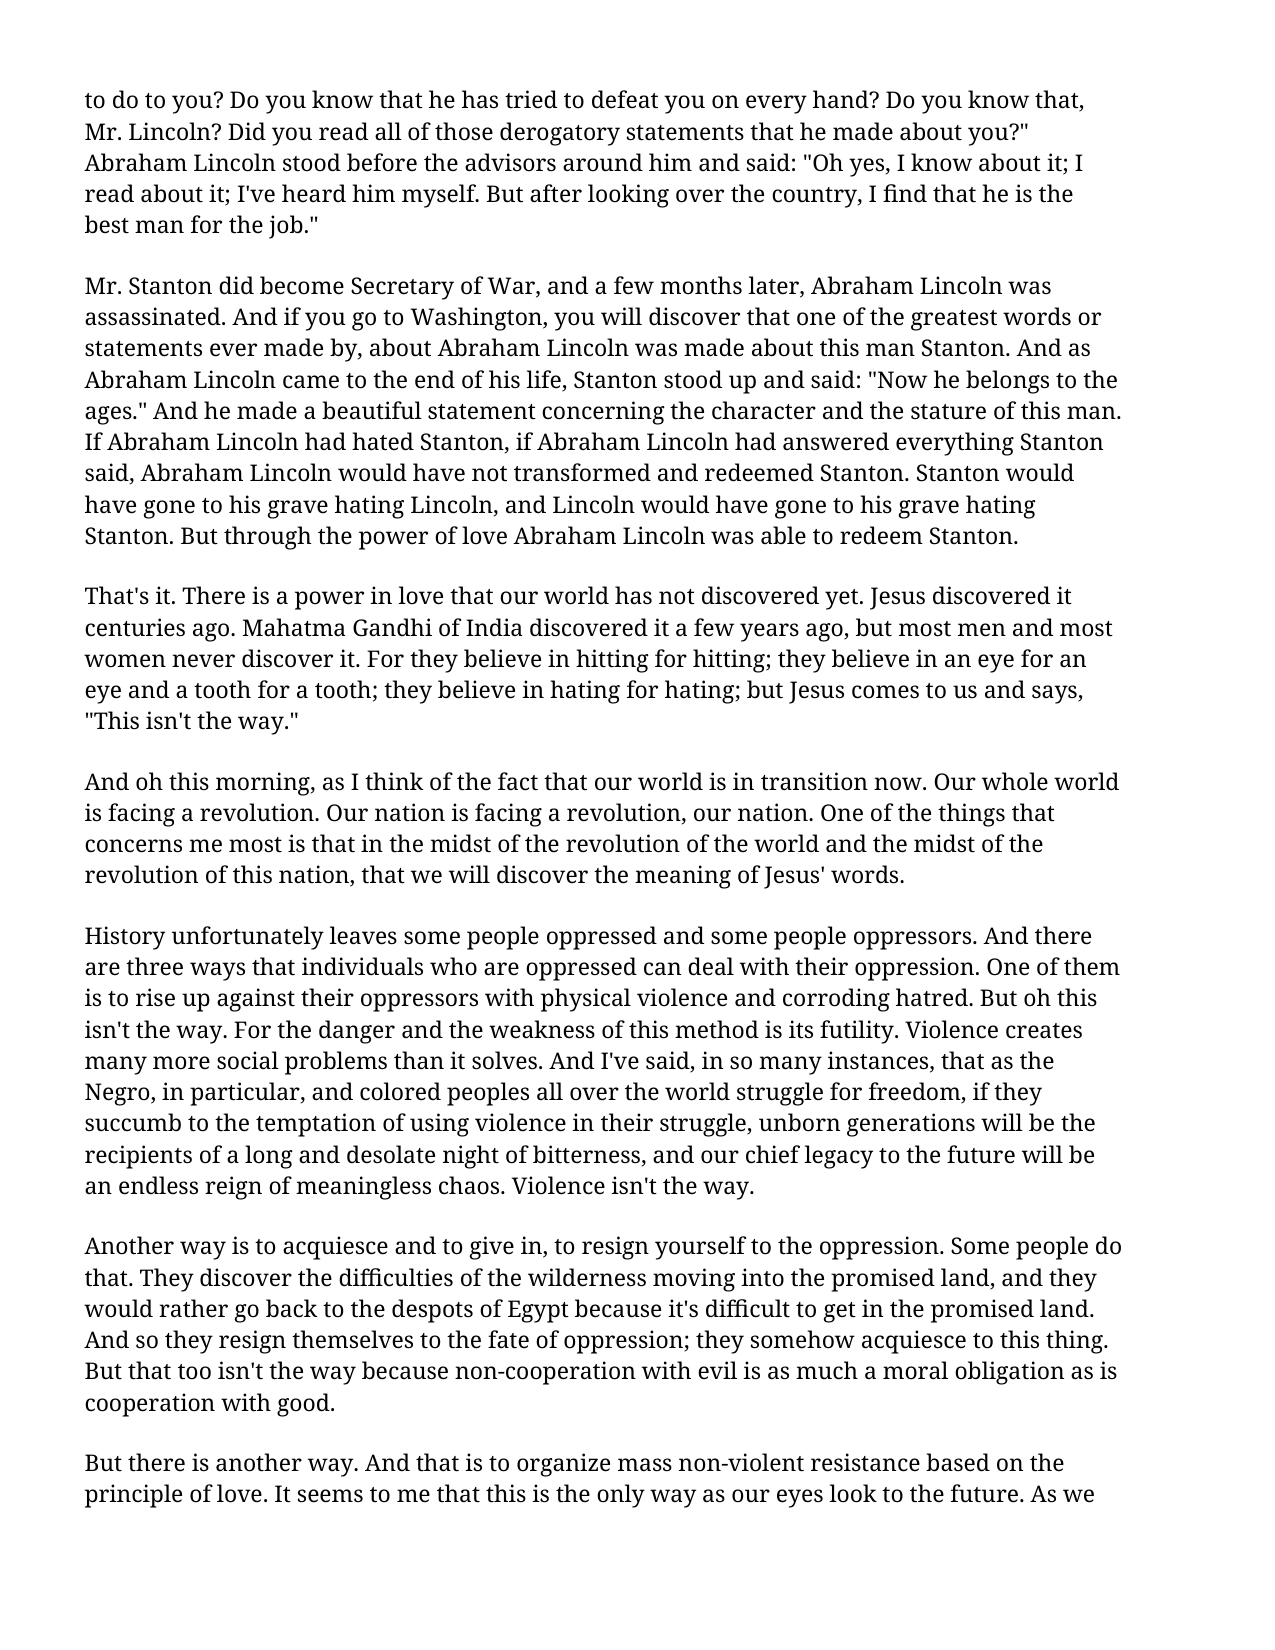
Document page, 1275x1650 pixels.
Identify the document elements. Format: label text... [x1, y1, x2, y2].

text And oh this morning, as I think of the fact that our world is in transition now. Our whole world is facing a revolution. Our nation is facing a revolution, our nation. One of the things that concerns me most is that in the midst of the revolution of the world and the midst of the revolution of this nation, that we will discover the meaning of Jesus' words. [84, 766, 1125, 891]
text Another way is to acquiesce and to give in, to resign yourself to the oppression. Some people do that. They discover the difficulties of the wilderness moving into the promised land, and they would rather go back to the despots of Egypt because it's difficult to get in the promised land. And so they resign themselves to the fate of oppression; they somehow acquiesce to this thing. But that too isn't the way because non-cooperation with evil is as much a moral obligation as is cooperation with good. [84, 1230, 1125, 1418]
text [84, 1447, 1125, 1509]
text That's it. There is a power in love that our world has not discovered yet. Jesus discovered it centuries ago. Mahatma Gandhi of India discovered it a few years ago, but most men and most women never discover it. For they believe in hitting for hitting; they believe in an eye for an eye and a tooth for a tooth; they believe in hating for hating; but Jesus comes to us and says, "This isn't the way." [84, 580, 1125, 736]
text Mr. Stanton did become Secretary of War, and a few months later, Abraham Lincoln was assassinated. And if you go to Washington, you will discover that one of the greatest words or statements ever made by, about Abraham Lincoln was made about this man Stanton. And as Abraham Lincoln came to the end of his life, Stanton stood up and said: "Now he belongs to the ages." And he made a beautiful statement concerning the character and the stature of this man. If Abraham Lincoln had hated Stanton, if Abraham Lincoln had answered everything Stanton said, Abraham Lincoln would have not transformed and redeemed Stanton. Stanton would have gone to his grave hating Lincoln, and Lincoln would have gone to his grave hating Stanton. But through the power of love Abraham Lincoln was able to redeem Stanton. [84, 270, 1125, 551]
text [84, 84, 1125, 241]
text History unfortunately leaves some people oppressed and some people oppressors. And there are three ways that individuals who are oppressed can deal with their oppression. One of them is to rise up against their oppressors with physical violence and corroding hatred. But oh this isn't the way. For the danger and the weakness of this method is its futility. Violence creates many more social problems than it solves. And I've said, in so many instances, that as the Negro, in particular, and colored peoples all over the world struggle for freedom, if they succumb to the temptation of using violence in their struggle, unborn generations will be the recipients of a long and desolate night of bitterness, and our chief legacy to the future will be an endless reign of meaningless chaos. Violence isn't the way. [84, 920, 1125, 1201]
